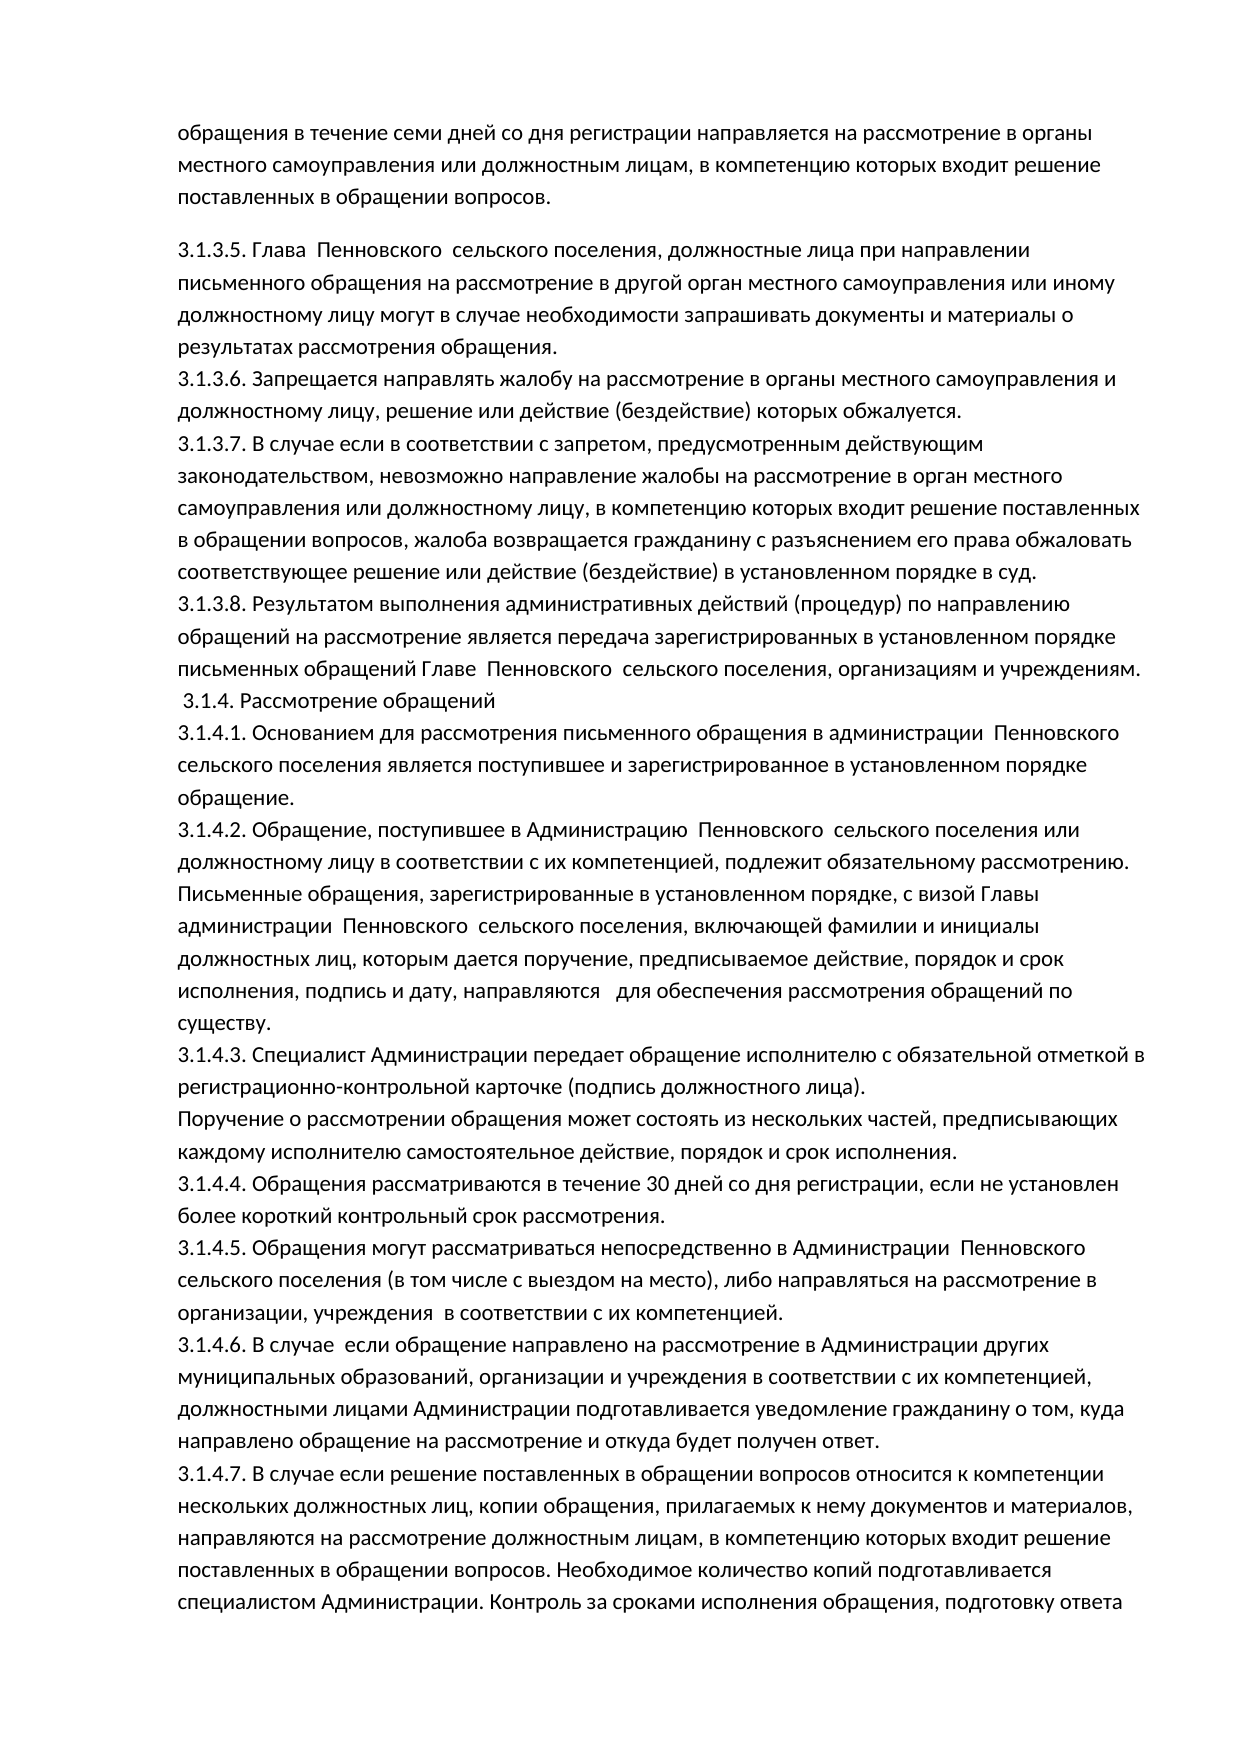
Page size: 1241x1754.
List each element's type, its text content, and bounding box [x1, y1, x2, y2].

text 3.1.4.5. Обращения могут рассматриваться непосредственно в Администрации Пенновского сельского поселения (в том числе с выездом на место), либо направляться на рассмотрение в организации, учреждения в соответствии с их компетенцией. [177, 1233, 1152, 1326]
text 3.1.4.1. Основанием для рассмотрения письменного обращения в администрации Пенновского сельского поселения является поступившее и зарегистрированное в установленном порядке обращение. [177, 718, 1152, 811]
text 3.1.4. Рассмотрение обращений [177, 686, 1152, 714]
text 3.1.3.8. Результатом выполнения административных действий (процедур) по направлению обращений на рассмотрение является передача зарегистрированных в установленном порядке письменных обращений Главе Пенновского сельского поселения, организациям и учреждениям. [177, 589, 1152, 682]
text 3.1.4.6. В случае если обращение направлено на рассмотрение в Администрации других муниципальных образований, организации и учреждения в соответствии с их компетенцией, должностными лицами Администрации подготавливается уведомление гражданину о том, куда направлено обращение на рассмотрение и откуда будет получен ответ. [177, 1330, 1152, 1454]
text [177, 1459, 1152, 1615]
text 3.1.3.5. Глава Пенновского сельского поселения, должностные лица при направлении письменного обращения на рассмотрение в другой орган местного самоуправления или иному должностному лицу могут в случае необходимости запрашивать документы и материалы о результатах рассмотрения обращения. [177, 236, 1152, 360]
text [177, 118, 1152, 211]
text 3.1.4.2. Обращение, поступившее в Администрацию Пенновского сельского поселения или должностному лицу в соответствии с их компетенцией, подлежит обязательному рассмотрению. [177, 815, 1152, 875]
text 3.1.3.7. В случае если в соответствии с запретом, предусмотренным действующим законодательством, невозможно направление жалобы на рассмотрение в орган местного самоуправления или должностному лицу, в компетенцию которых входит решение поставленных в обращении вопросов, жалоба возвращается гражданину с разъяснением его права обжаловать соответствующее решение или действие (бездействие) в установленном порядке в суд. [177, 429, 1152, 585]
text 3.1.4.3. Специалист Администрации передает обращение исполнителю с обязательной отметкой в регистрационно-контрольной карточке (подпись должностного лица). [177, 1040, 1152, 1100]
text 3.1.3.6. Запрещается направлять жалобу на рассмотрение в органы местного самоуправления и должностному лицу, решение или действие (бездействие) которых обжалуется. [177, 364, 1152, 424]
text Поручение о рассмотрении обращения может состоять из нескольких частей, предписывающих каждому исполнителю самостоятельное действие, порядок и срок исполнения. [177, 1104, 1152, 1165]
text 3.1.4.4. Обращения рассматриваются в течение 30 дней со дня регистрации, если не установлен более короткий контрольный срок рассмотрения. [177, 1169, 1152, 1229]
text Письменные обращения, зарегистрированные в установленном порядке, с визой Главы администрации Пенновского сельского поселения, включающей фамилии и инициалы должностных лиц, которым дается поручение, предписываемое действие, порядок и срок исполнения, подпись и дату, направляются для обеспечения рассмотрения обращений по существу. [177, 879, 1152, 1036]
